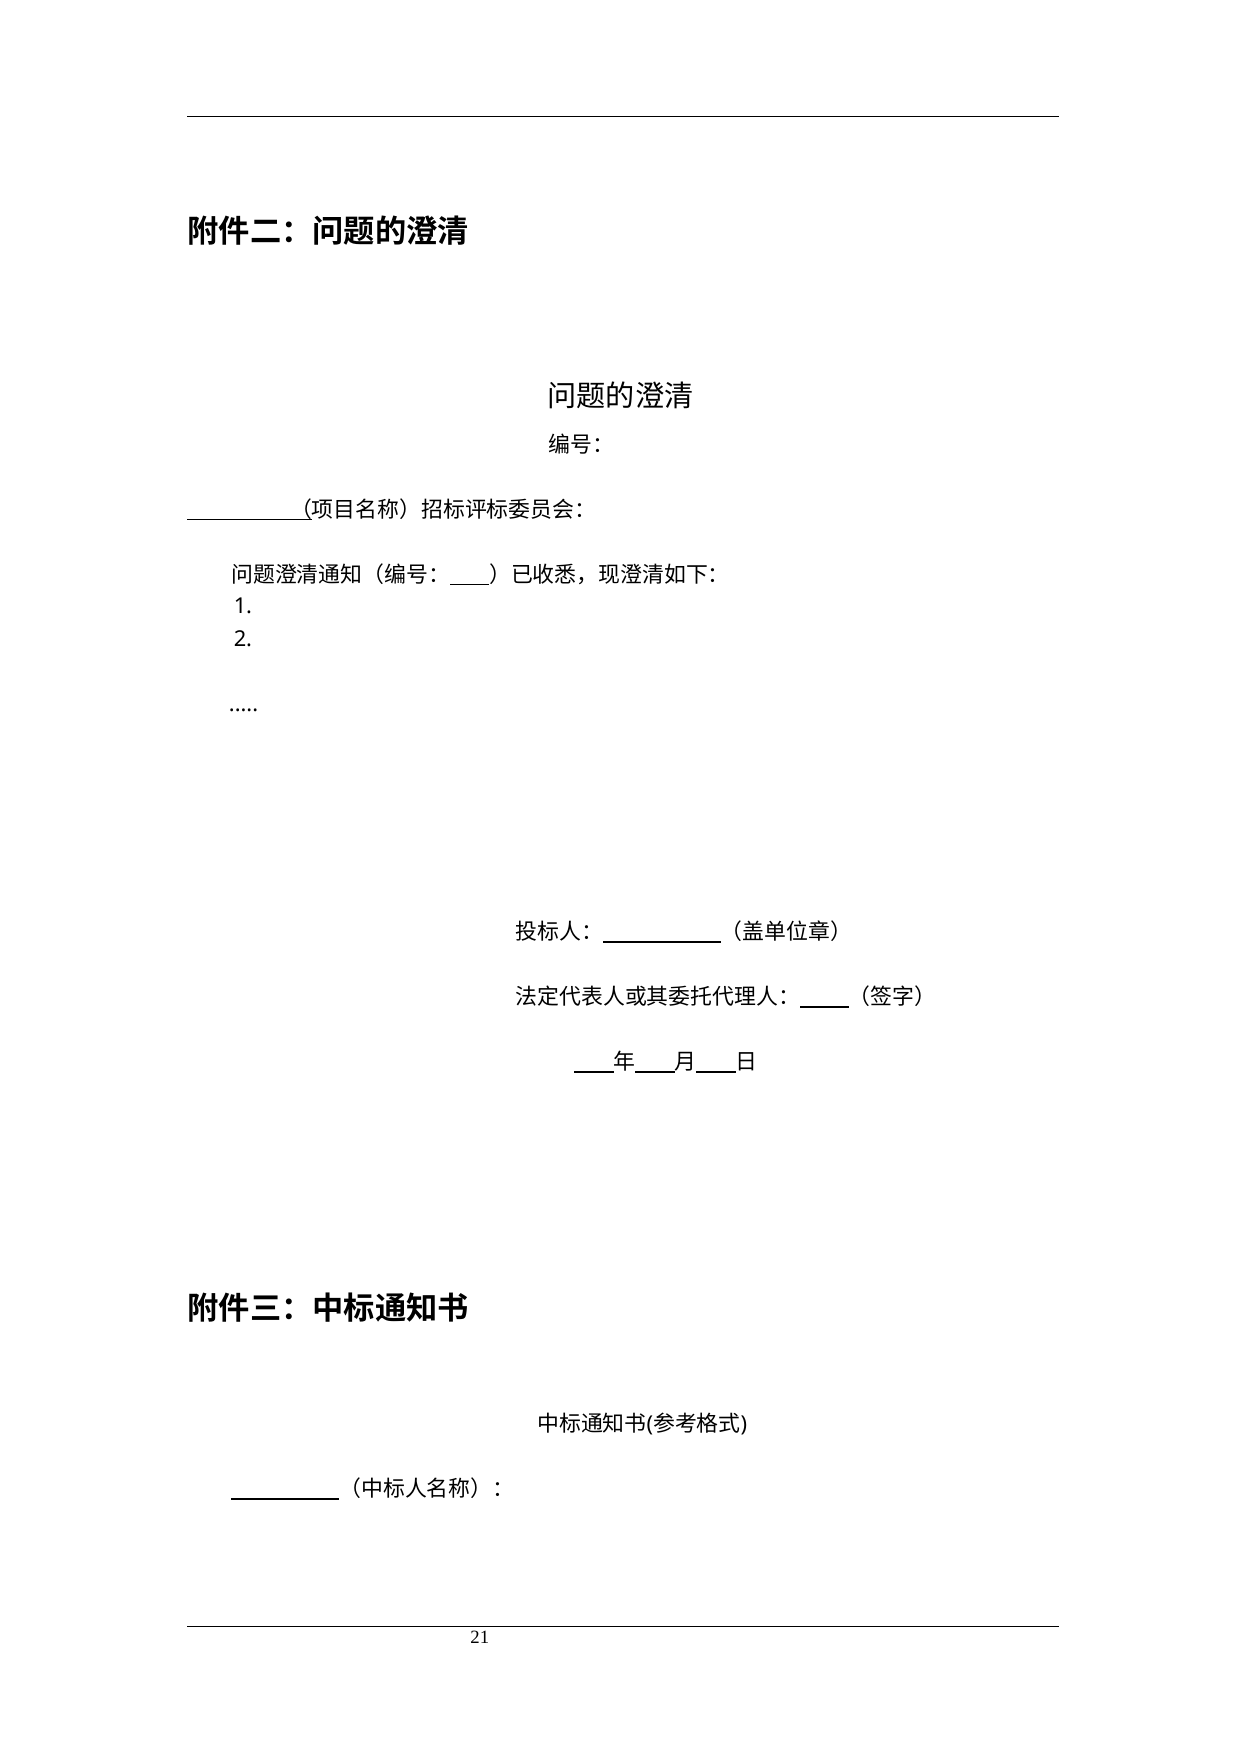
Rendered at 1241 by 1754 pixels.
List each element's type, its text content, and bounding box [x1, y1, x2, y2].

text 中标通知书(参考格式) [187, 1405, 1053, 1438]
text 2. [187, 621, 1053, 654]
text （中标人名称）： [187, 1470, 1053, 1503]
text 问题澄清通知（编号： ）已收悉，现澄清如下： [187, 556, 1053, 589]
text （项目名称）招标评标委员会： [187, 491, 1053, 524]
text 问题的澄清 [187, 361, 1053, 426]
text 法定代表人或其委托代理人： （签字） [187, 979, 1053, 1011]
text 投标人： （盖单位章） [187, 914, 1053, 946]
text 1. [187, 589, 1053, 621]
text ..... [187, 686, 1053, 719]
text 编号： [187, 426, 1053, 459]
subtitle 附件二：问题的澄清 [187, 197, 1053, 262]
text 年 月 日 [187, 1044, 1053, 1076]
subtitle 附件三：中标通知书 [187, 1273, 1053, 1338]
